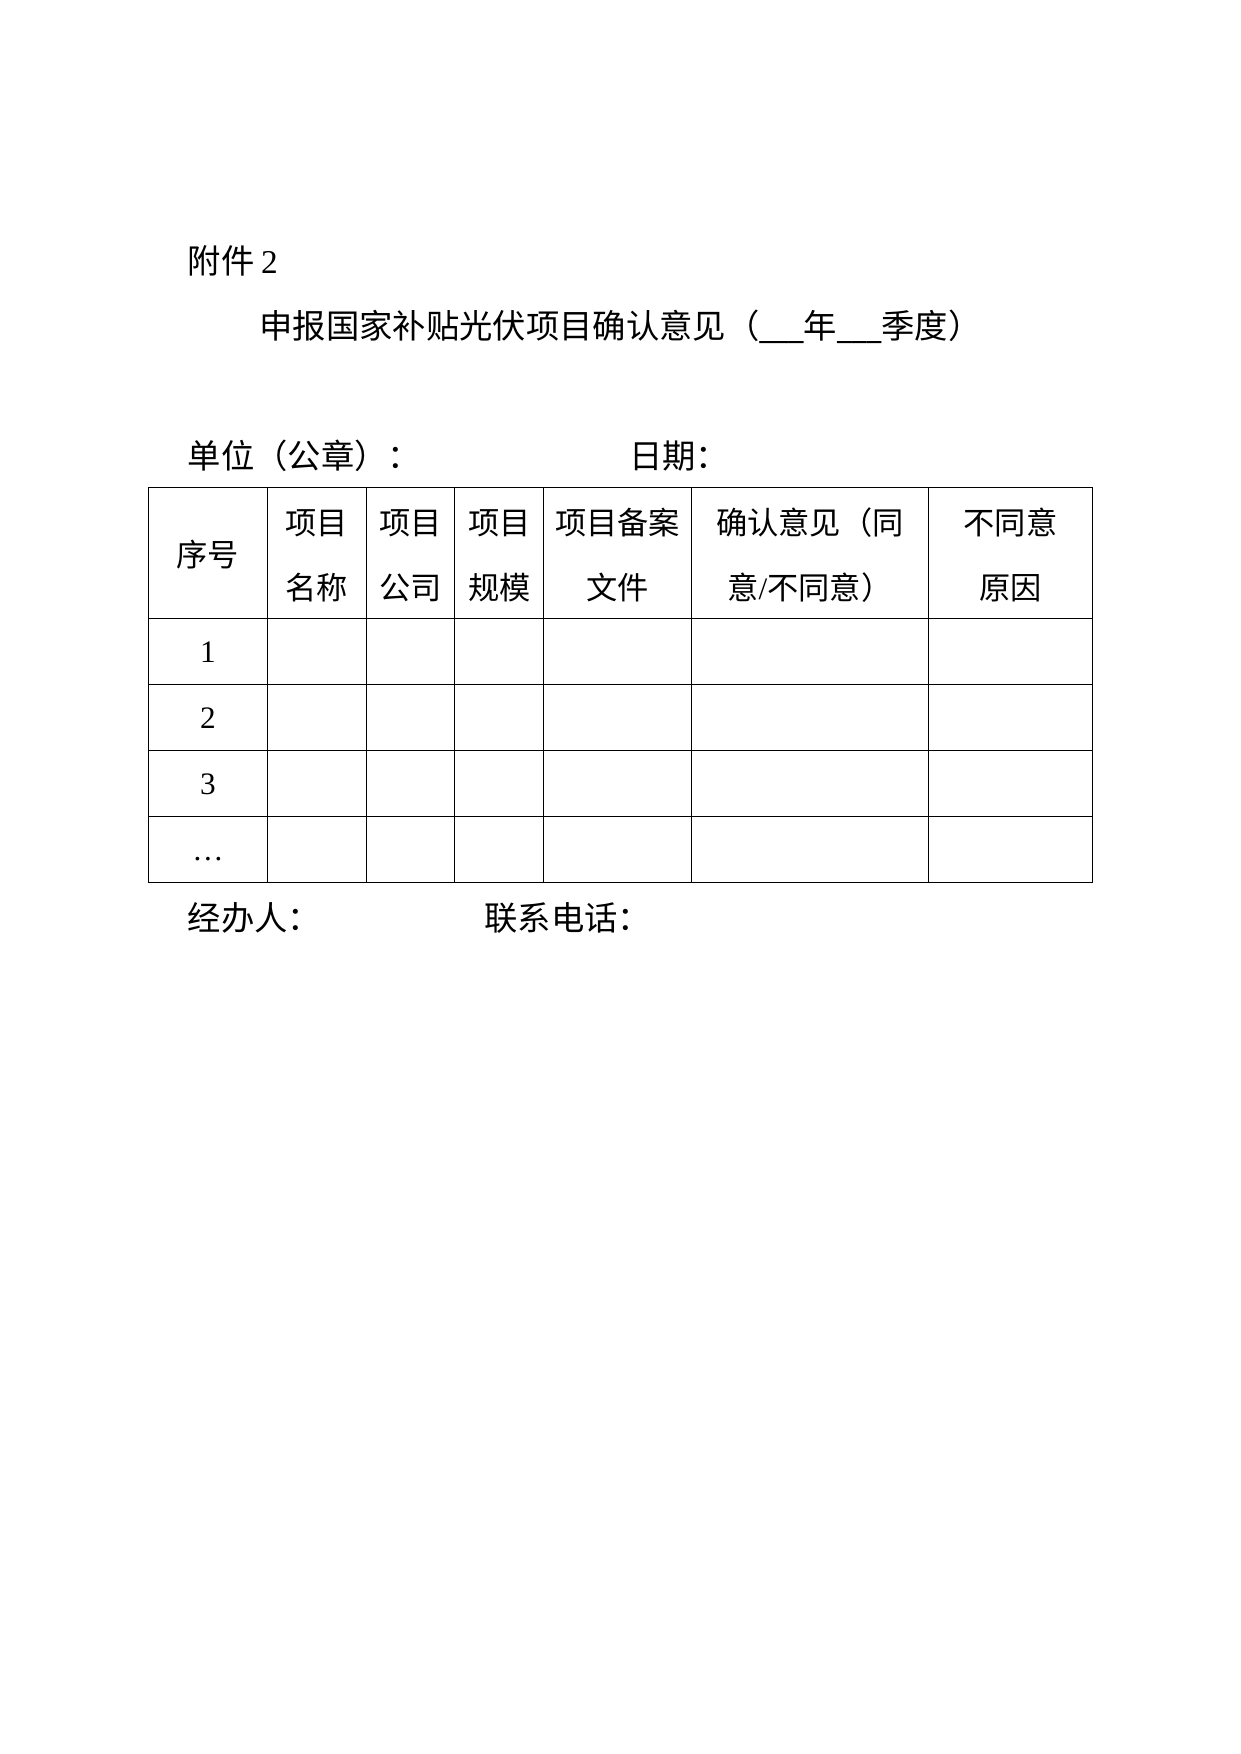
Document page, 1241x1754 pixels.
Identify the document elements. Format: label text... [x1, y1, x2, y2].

table_cell [929, 751, 1092, 816]
table_cell [268, 619, 366, 684]
table_cell [367, 817, 454, 882]
table_cell 3 [149, 751, 267, 816]
table_cell [692, 685, 928, 750]
text 经办人： 联系电话： [187, 883, 1053, 948]
text 申报国家补贴光伏项目确认意见（___年___季度） [187, 292, 1053, 357]
table_cell [268, 817, 366, 882]
table_cell … [149, 817, 267, 882]
table_cell [455, 751, 543, 816]
table_cell [929, 619, 1092, 684]
table_cell [455, 817, 543, 882]
table_header 项目规模 [455, 488, 543, 618]
table_header 项目备案文件 [544, 488, 691, 618]
table_cell [692, 619, 928, 684]
table_cell [367, 619, 454, 684]
table_header 确认意见（同意/不同意） [692, 488, 928, 618]
table_header 项目名称 [268, 488, 366, 618]
table_cell [929, 817, 1092, 882]
table_header 项目公司 [367, 488, 454, 618]
table_cell [544, 685, 691, 750]
table_cell [929, 685, 1092, 750]
table_cell [544, 751, 691, 816]
table_cell 2 [149, 685, 267, 750]
table_cell [455, 619, 543, 684]
text 单位（公章）： 日期： [187, 422, 1053, 487]
table_cell [544, 619, 691, 684]
table_cell [692, 751, 928, 816]
table_cell [367, 751, 454, 816]
table_cell [692, 817, 928, 882]
table_cell 1 [149, 619, 267, 684]
table_cell [455, 685, 543, 750]
table_header 不同意 原因 [929, 488, 1092, 618]
table_cell [268, 751, 366, 816]
table_cell [367, 685, 454, 750]
table_cell [268, 685, 366, 750]
table_header 序号 [149, 488, 267, 618]
text 附件2 [187, 227, 1053, 292]
table_cell [544, 817, 691, 882]
